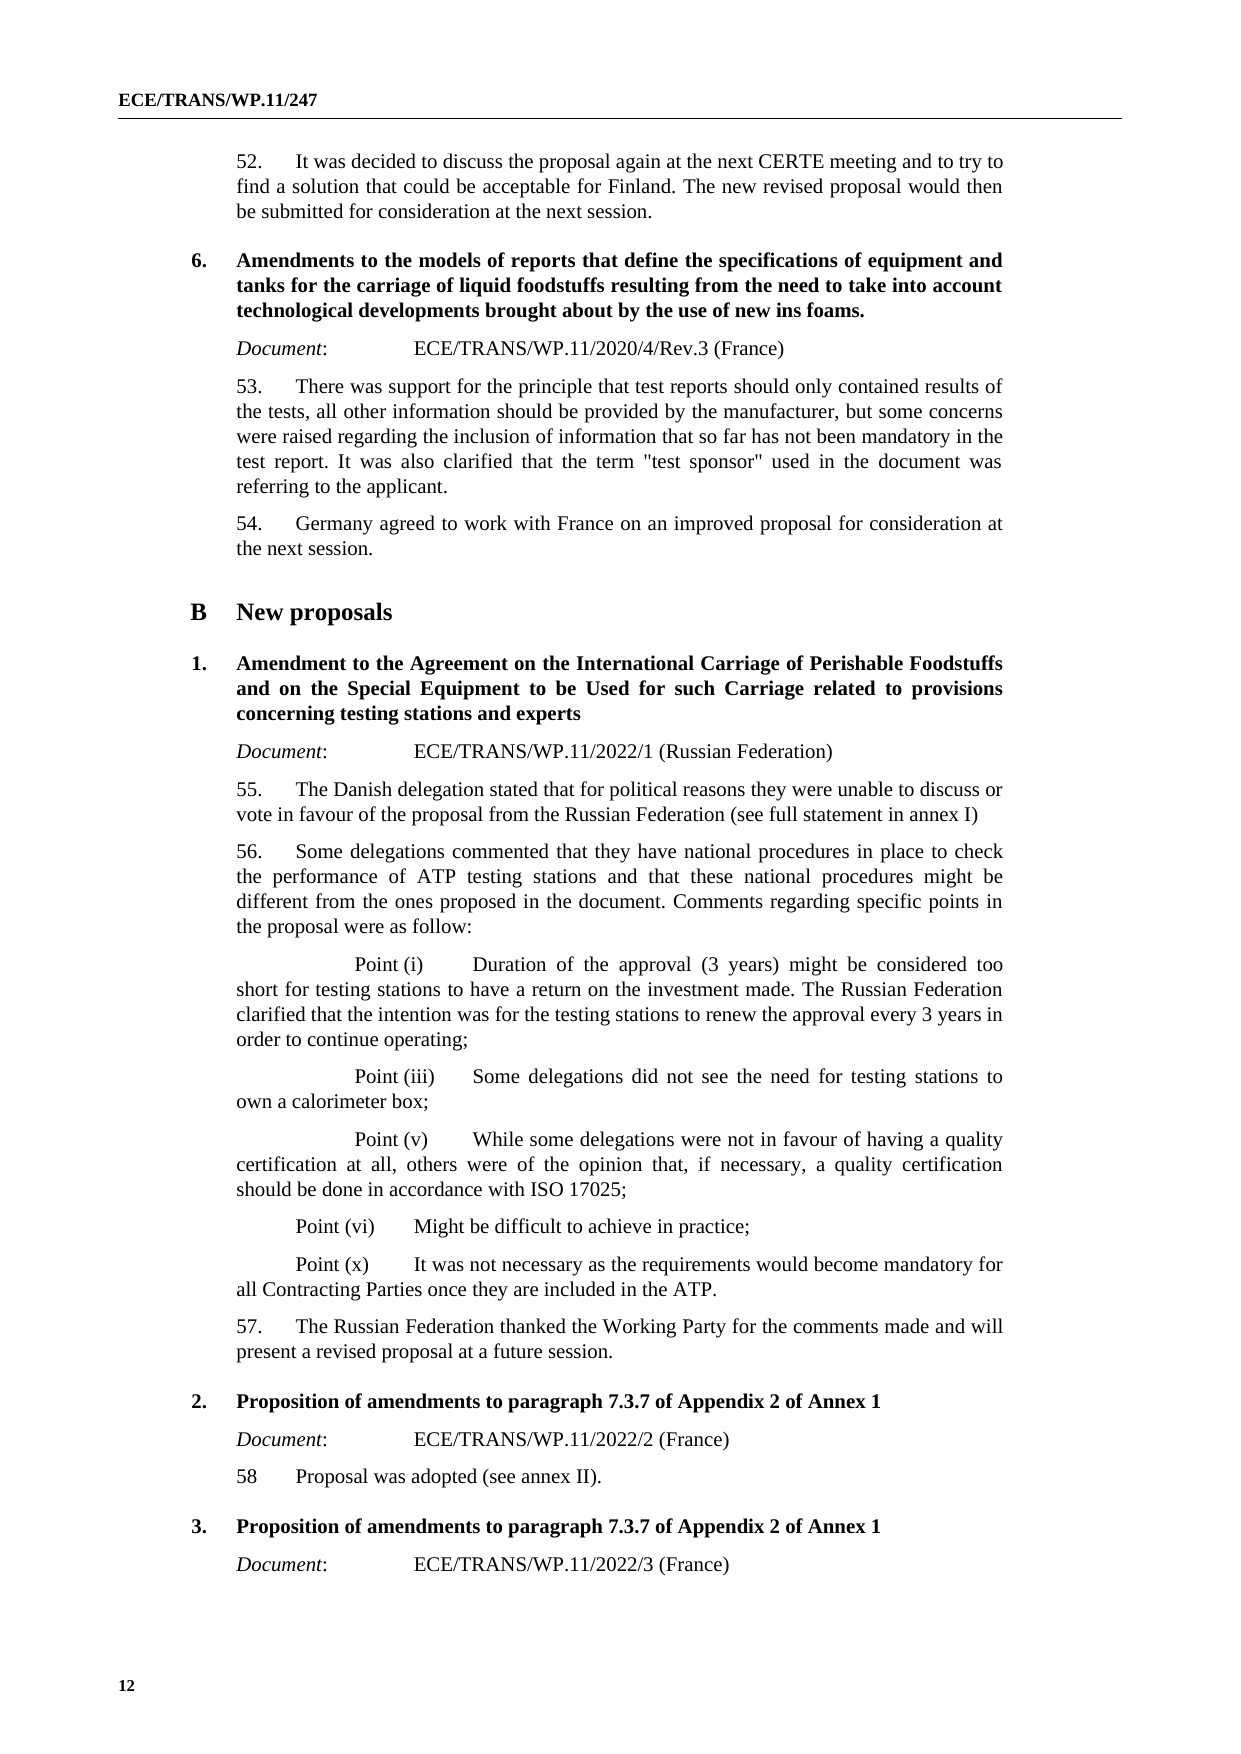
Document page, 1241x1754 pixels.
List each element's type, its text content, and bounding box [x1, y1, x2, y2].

text 6. Amendments to the models of reports that define the specifications of equipment and tanks for the carriage of liquid foodstuffs resulting from the need to take into account technological developments brought about by the use of new ins foams. [118, 248, 1004, 323]
text 3. Proposition of amendments to paragraph 7.3.7 of Appendix 2 of Annex 1 [118, 1513, 1004, 1538]
text B New proposals [118, 598, 1004, 626]
text 58 Proposal was adopted (see annex II). [236, 1463, 1004, 1488]
text Point (i) Duration of the approval (3 years) might be considered too short for testing stations to have a return on the investment made. The Russian Federation clarified that the intention was for the testing stations to renew the approval every 3 years in order to continue operating; [236, 951, 1004, 1051]
text 55. The Danish delegation stated that for political reasons they were unable to discuss or vote in favour of the proposal from the Russian Federation (see full statement in annex I) [236, 776, 1004, 826]
text Document: ECE/TRANS/WP.11/2022/2 (France) [236, 1426, 1004, 1451]
text 52. It was decided to discuss the proposal again at the next CERTE meeting and to try to find a solution that could be acceptable for Finland. The new revised proposal would then be submitted for consideration at the next session. [236, 148, 1004, 223]
text Point (x) It was not necessary as the requirements would become mandatory for all Contracting Parties once they are included in the ATP. [236, 1251, 1004, 1301]
text 1. Amendment to the Agreement on the International Carriage of Perishable Foodstuffs and on the Special Equipment to be Used for such Carriage related to provisions concerning testing stations and experts [118, 651, 1004, 726]
text 54. Germany agreed to work with France on an improved proposal for consideration at the next session. [236, 510, 1004, 560]
text 57. The Russian Federation thanked the Working Party for the comments made and will present a revised proposal at a future session. [236, 1313, 1004, 1363]
text Point (iii) Some delegations did not see the need for testing stations to own a calorimeter box; [236, 1063, 1004, 1113]
text Document: ECE/TRANS/WP.11/2020/4/Rev.3 (France) [236, 335, 1004, 360]
text Document: ECE/TRANS/WP.11/2022/3 (France) [236, 1551, 1004, 1576]
text Point (vi) Might be difficult to achieve in practice; [236, 1213, 1004, 1238]
text 2. Proposition of amendments to paragraph 7.3.7 of Appendix 2 of Annex 1 [118, 1388, 1004, 1413]
text 53. There was support for the principle that test reports should only contained results of the tests, all other information should be provided by the manufacturer, but some concerns were raised regarding the inclusion of information that so far has not been mandatory in the test report. It was also clarified that the term "test sponsor" used in the document was referring to the applicant. [236, 373, 1004, 498]
text Point (v) While some delegations were not in favour of having a quality certification at all, others were of the opinion that, if necessary, a quality certification should be done in accordance with ISO 17025; [236, 1126, 1004, 1201]
text Document: ECE/TRANS/WP.11/2022/1 (Russian Federation) [236, 738, 1004, 763]
text 56. Some delegations commented that they have national procedures in place to check the performance of ATP testing stations and that these national procedures might be different from the ones proposed in the document. Comments regarding specific points in the proposal were as follow: [236, 838, 1004, 938]
